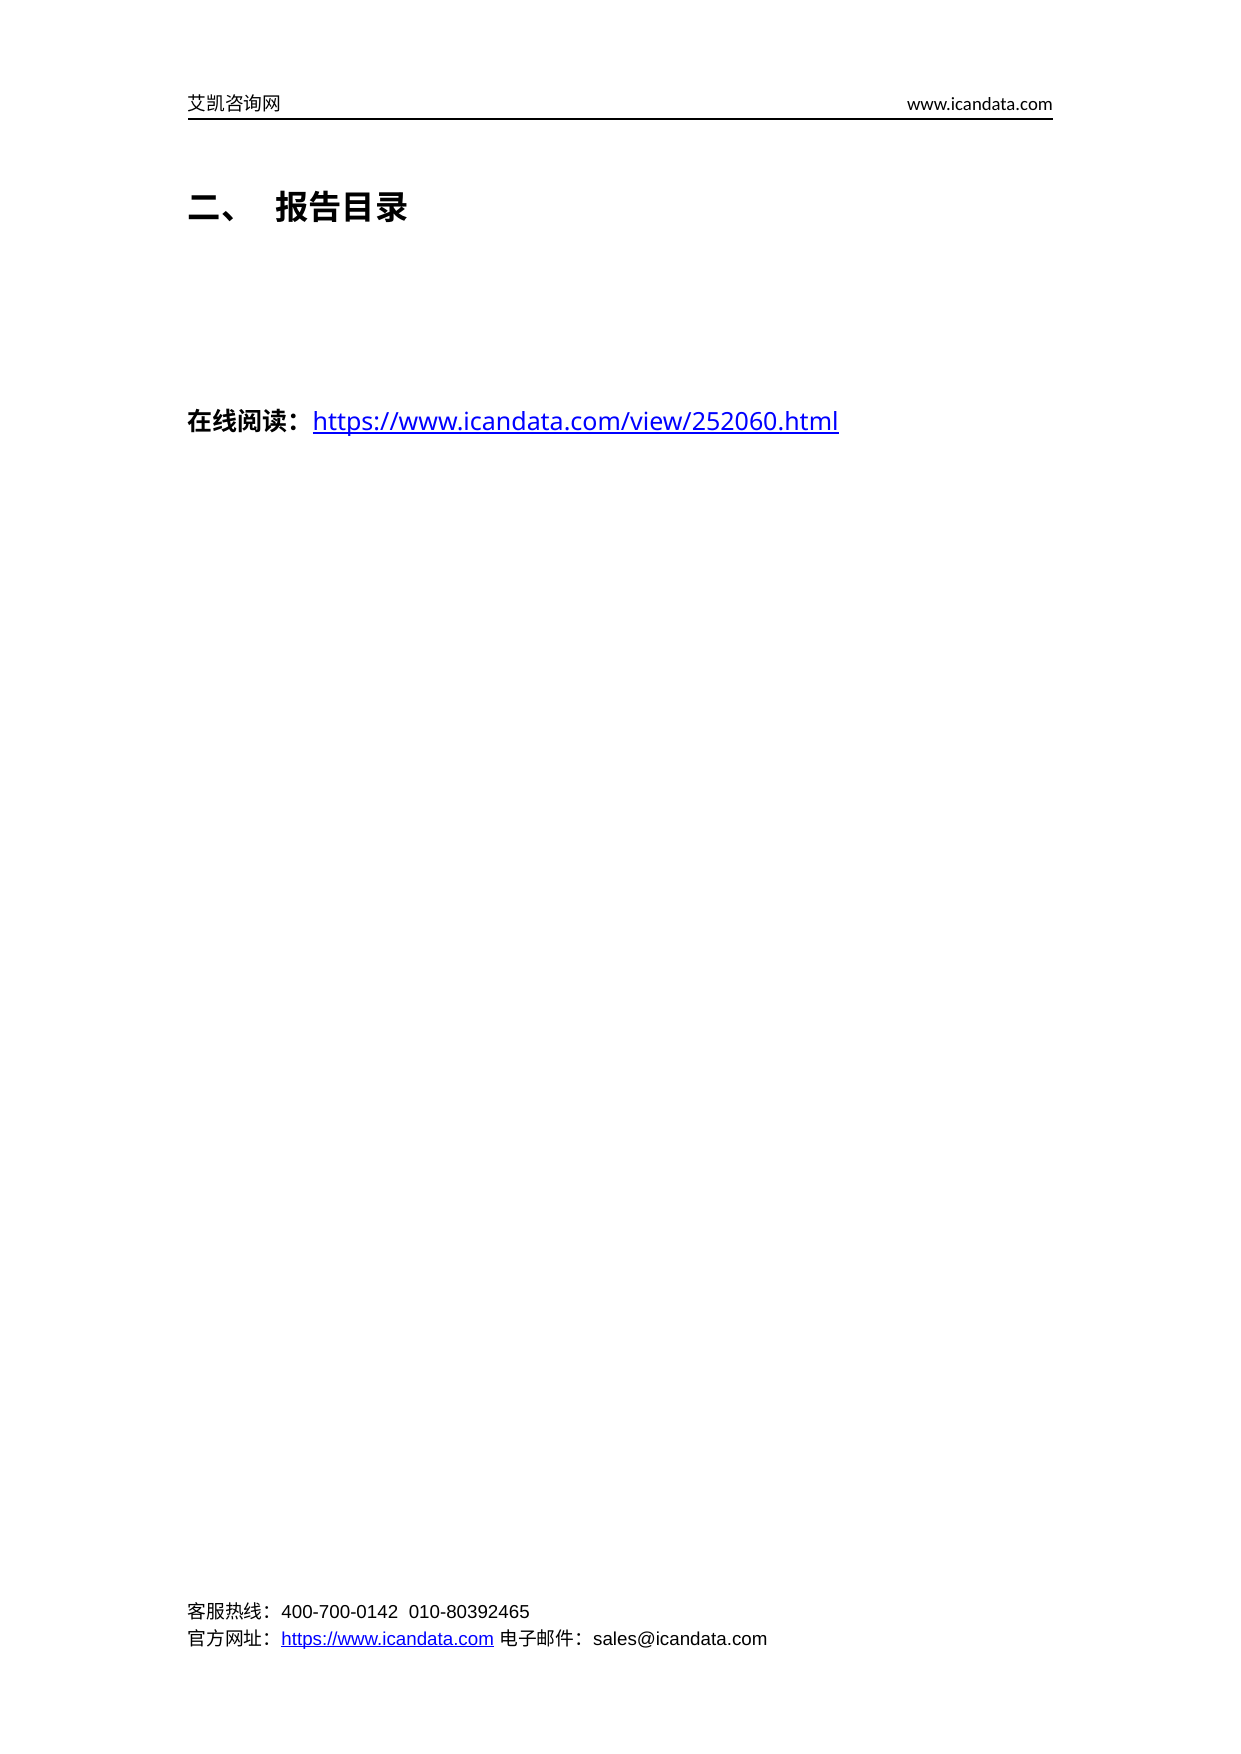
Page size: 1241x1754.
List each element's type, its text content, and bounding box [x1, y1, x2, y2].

text 在线阅读：https://www.icandata.com/view/252060.html [187, 387, 1053, 452]
subtitle 报告目录 [187, 172, 1053, 237]
